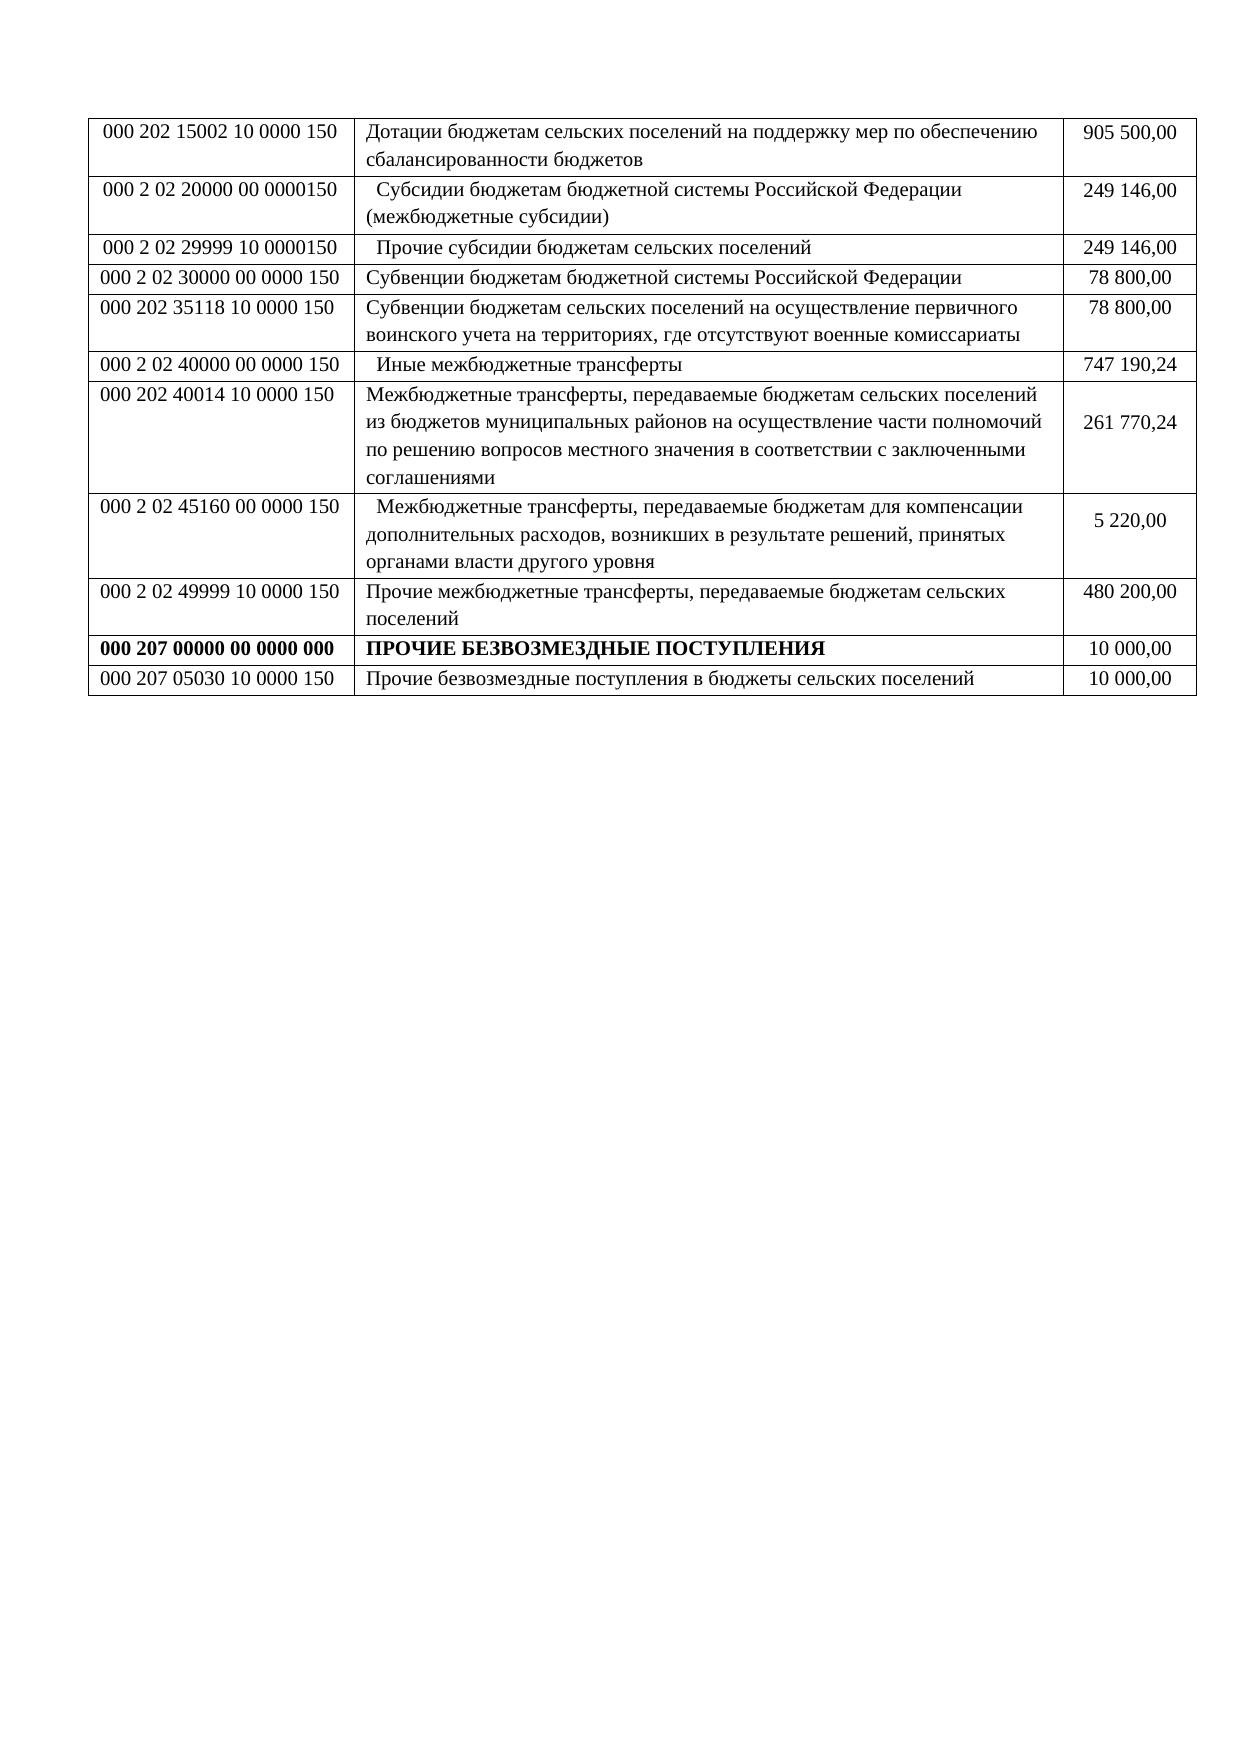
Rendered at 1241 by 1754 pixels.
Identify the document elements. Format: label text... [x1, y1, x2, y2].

table_cell 000 202 15002 10 0000 150 [89, 119, 354, 176]
table_cell 000 2 02 40000 00 0000 150 [89, 352, 354, 381]
table_cell 000 2 02 29999 10 0000150 [89, 235, 354, 264]
table_cell Прочие субсидии бюджетам сельских поселений [355, 235, 1063, 264]
table_cell 000 2 02 20000 00 0000150 [89, 177, 354, 233]
table_cell 000 202 40014 10 0000 150 [89, 382, 354, 493]
table_cell 747 190,24 [1064, 352, 1196, 381]
table_cell Иные межбюджетные трансферты [355, 352, 1063, 381]
table_cell Прочие безвозмездные поступления в бюджеты сельских поселений [355, 666, 1063, 695]
table_cell 000 2 02 30000 00 0000 150 [89, 265, 354, 294]
table_cell 000 207 05030 10 0000 150 [89, 666, 354, 695]
table_cell 261 770,24 [1064, 382, 1196, 493]
table_cell 78 800,00 [1064, 295, 1196, 351]
table_cell Межбюджетные трансферты, передаваемые бюджетам для компенсации дополнительных расходов, возникших в результате решений, принятых органами власти другого уровня [355, 494, 1063, 578]
table_cell Дотации бюджетам сельских поселений на поддержку мер по обеспечению сбалансированности бюджетов [355, 119, 1063, 176]
table_cell 10 000,00 [1064, 636, 1196, 665]
table_cell Субвенции бюджетам бюджетной системы Российской Федерации [355, 265, 1063, 294]
table_cell 000 207 00000 00 0000 000 [89, 636, 354, 665]
table_cell 249 146,00 [1064, 177, 1196, 233]
table_cell 249 146,00 [1064, 235, 1196, 264]
table_cell Межбюджетные трансферты, передаваемые бюджетам сельских поселений из бюджетов муниципальных районов на осуществление части полномочий по решению вопросов местного значения в соответствии с заключенными соглашениями [355, 382, 1063, 493]
table_cell 000 2 02 45160 00 0000 150 [89, 494, 354, 578]
table_cell 10 000,00 [1064, 666, 1196, 695]
table_cell 5 220,00 [1064, 494, 1196, 578]
table_cell 78 800,00 [1064, 265, 1196, 294]
table_cell 905 500,00 [1064, 119, 1196, 176]
table_cell Субсидии бюджетам бюджетной системы Российской Федерации (межбюджетные субсидии) [355, 177, 1063, 233]
table_cell Прочие межбюджетные трансферты, передаваемые бюджетам сельских поселений [355, 579, 1063, 634]
table_cell 000 2 02 49999 10 0000 150 [89, 579, 354, 634]
table_cell 480 200,00 [1064, 579, 1196, 634]
table_cell ПРОЧИЕ БЕЗВОЗМЕЗДНЫЕ ПОСТУПЛЕНИЯ [355, 636, 1063, 665]
table_cell Субвенции бюджетам сельских поселений на осуществление первичного воинского учета на территориях, где отсутствуют военные комиссариаты [355, 295, 1063, 351]
table_cell 000 202 35118 10 0000 150 [89, 295, 354, 351]
